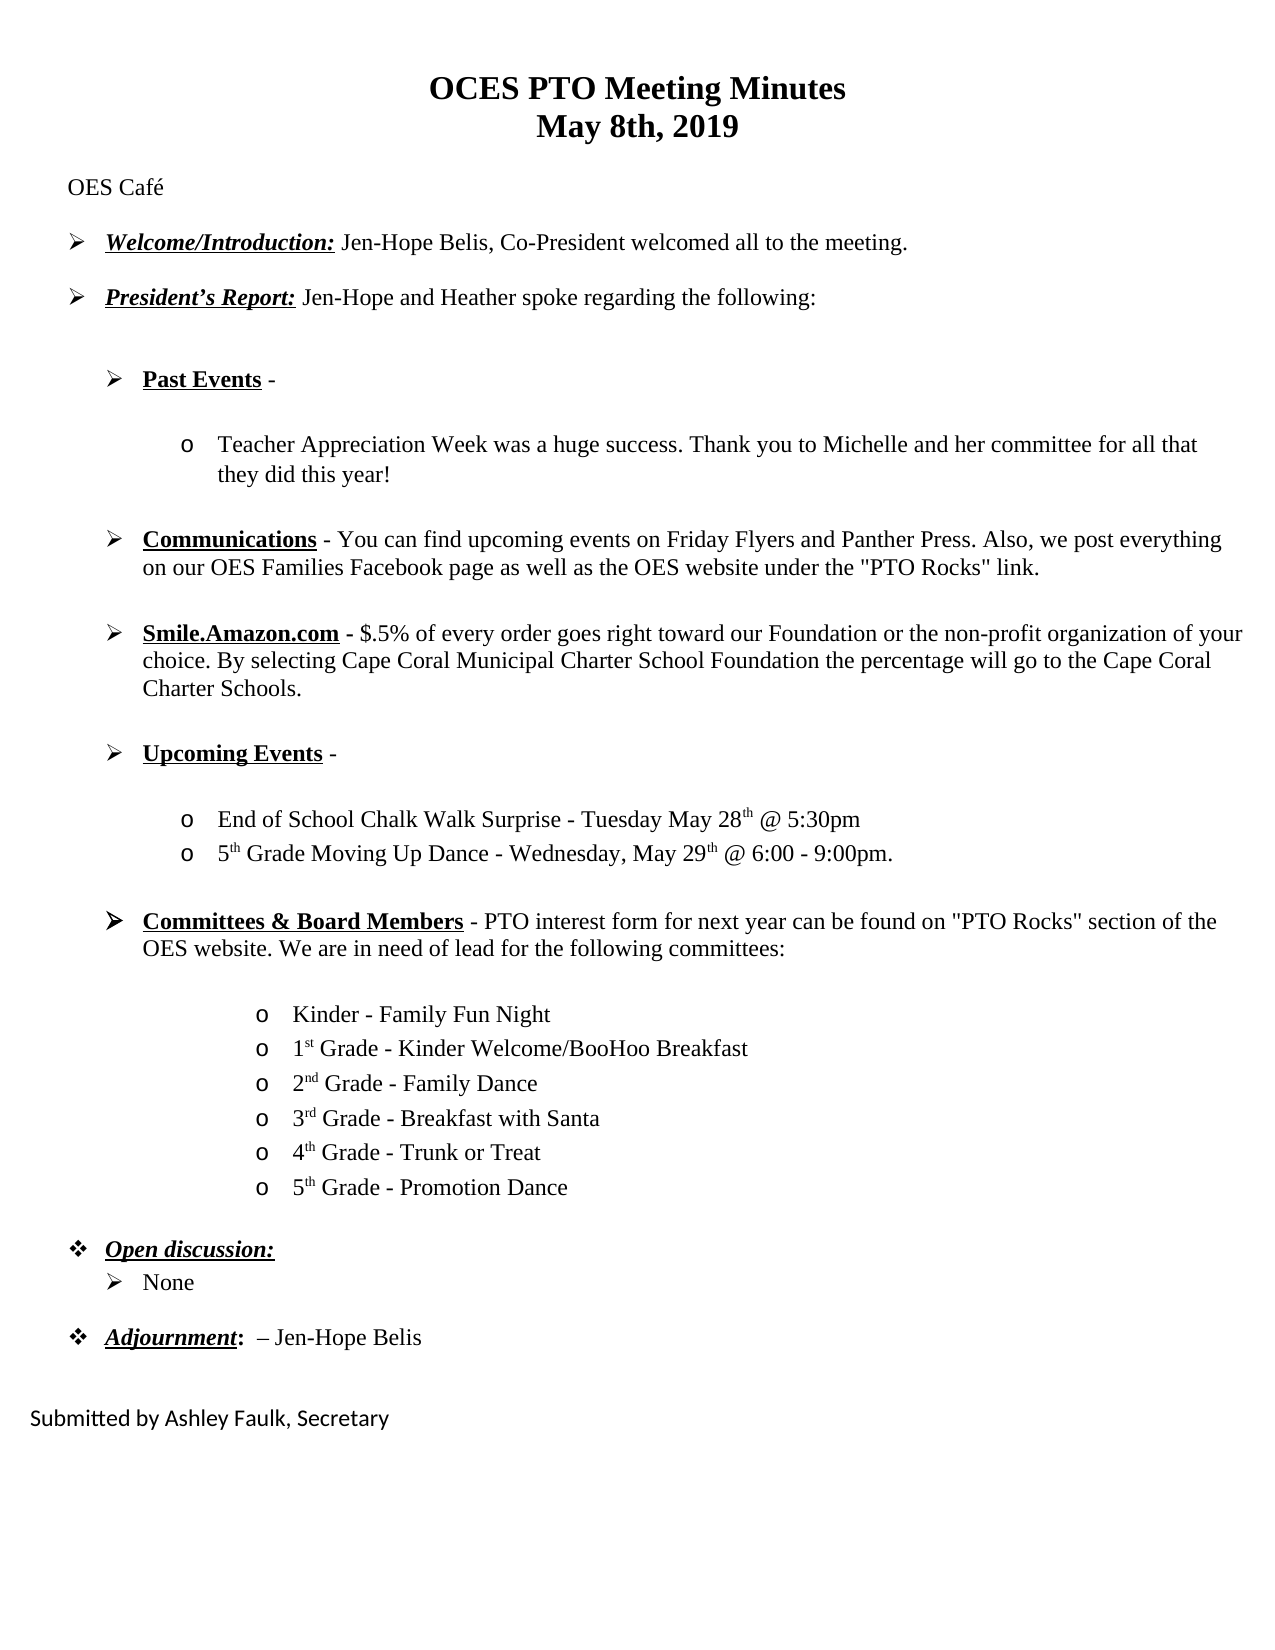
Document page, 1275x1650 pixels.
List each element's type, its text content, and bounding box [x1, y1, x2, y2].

list 2nd Grade - Family Dance [255, 1069, 1245, 1099]
list Smile.Amazon.com - $.5% of every order goes right toward our Foundation or the non-profit organization of your choice. By selecting Cape Coral Municipal Charter School Foundation the percentage will go to the Cape Coral Charter Schools. [105, 618, 1245, 701]
list End of School Chalk Walk Surprise - Tuesday May 28th @ 5:30pm [180, 804, 1245, 834]
list None [105, 1268, 1245, 1296]
list Past Events - [105, 365, 1245, 393]
text May 8th, 2019 [30, 107, 1245, 145]
list Open discussion: [67, 1235, 1245, 1263]
list 4th Grade - Trunk or Treat [255, 1138, 1245, 1168]
list President’s Report: Jen-Hope and Heather spoke regarding the following: [67, 283, 1245, 311]
list 5th Grade - Promotion Dance [255, 1173, 1245, 1203]
text OES Café [30, 173, 1245, 200]
list Adjournment: – Jen-Hope Belis [67, 1323, 1245, 1351]
list Upcoming Events - [105, 739, 1245, 767]
list Welcome/Introduction: Jen-Hope Belis, Co-President welcomed all to the meeting. [67, 228, 1245, 255]
list Kinder - Family Fun Night [255, 1000, 1245, 1029]
text Submitted by Ashley Faulk, Secretary [30, 1403, 1245, 1433]
list 1st Grade - Kinder Welcome/BooHoo Breakfast [255, 1034, 1245, 1064]
list Communications - You can find upcoming events on Friday Flyers and Panther Press. Also, we post everything on our OES Families Facebook page as well as the OES website under the "PTO Rocks" link. [105, 526, 1245, 581]
list 3rd Grade - Breakfast with Santa [255, 1104, 1245, 1133]
text OCES PTO Meeting Minutes [30, 68, 1245, 107]
list Committees & Board Members - PTO interest form for next year can be found on "PTO Rocks" section of the OES website. We are in need of lead for the following committees: [105, 907, 1245, 962]
list Teacher Appreciation Week was a huge success. Thank you to Michelle and her committee for all that they did this year! [180, 431, 1245, 488]
list 5th Grade Moving Up Dance - Wednesday, May 29th @ 6:00 - 9:00pm. [180, 839, 1245, 869]
